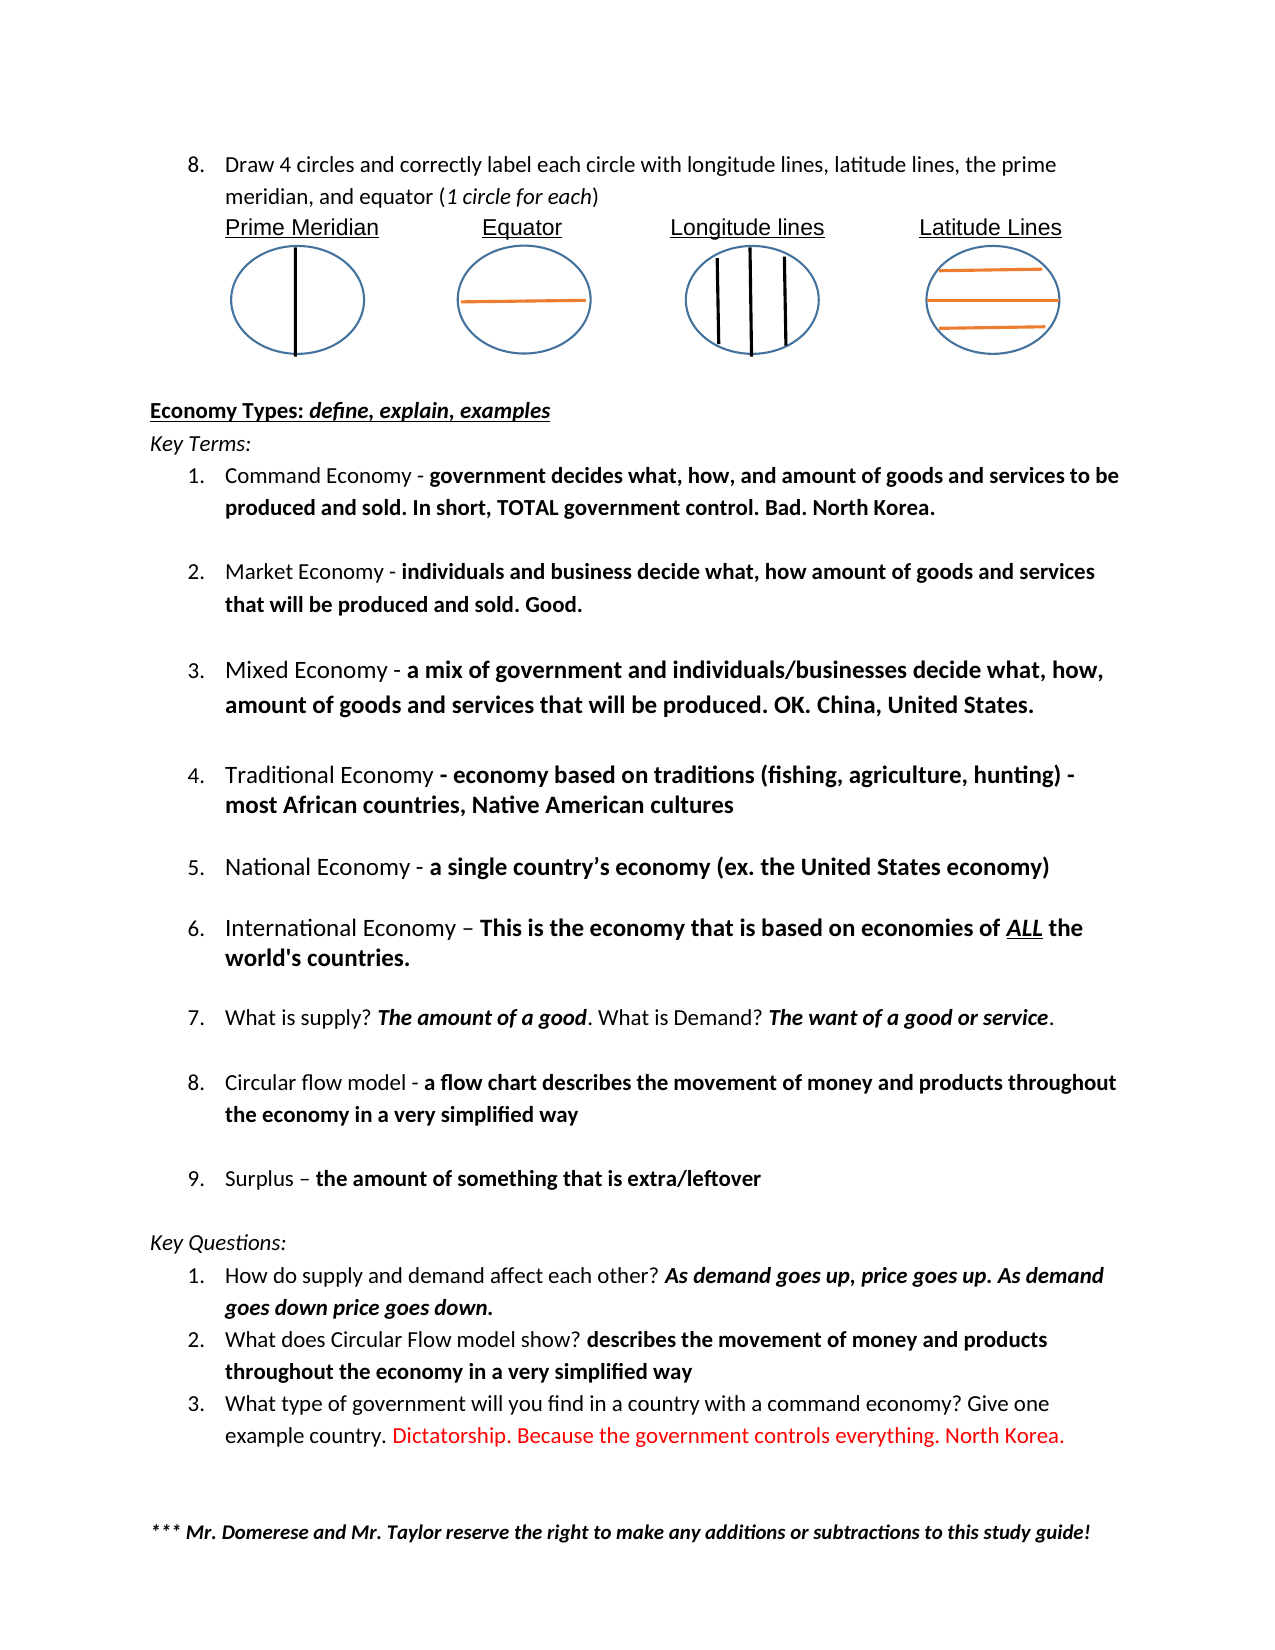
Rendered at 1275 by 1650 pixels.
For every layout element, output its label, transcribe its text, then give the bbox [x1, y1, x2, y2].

list Market Economy - individuals and business decide what, how amount of goods and services that will be produced and sold. Good. [187, 557, 1125, 618]
text Key Terms: [150, 429, 1125, 457]
list What is supply? The amount of a good. What is Demand? The want of a good or service. [187, 1003, 1125, 1031]
list Draw 4 circles and correctly label each circle with longitude lines, latitude lines, the prime meridian, and equator (1 circle for each) [187, 150, 1125, 210]
list National Economy - a single country’s economy (ex. the United States economy) [187, 851, 1125, 881]
list Surplus – the amount of something that is extra/leftover [187, 1164, 1125, 1192]
list Mixed Economy - a mix of government and individuals/businesses decide what, how, amount of goods and services that will be produced. OK. China, United States. [187, 654, 1125, 719]
list What does Circular Flow model show? describes the movement of money and products throughout the economy in a very simplified way [187, 1325, 1125, 1385]
list What type of government will you find in a country with a command economy? Give one example country. Dictatorship. Because the government controls everything. North Korea. [187, 1389, 1125, 1450]
text Economy Types: define, explain, examples [150, 397, 1125, 424]
list International Economy – This is the economy that is based on economies of ALL the world's countries. [187, 912, 1125, 973]
text Key Questions: [150, 1228, 1125, 1257]
list Command Economy - government decides what, how, and amount of goods and services to be produced and sold. In short, TOTAL government control. Bad. North Korea. [187, 461, 1125, 521]
list Circular flow model - a flow chart describes the movement of money and products throughout the economy in a very simplified way [187, 1068, 1125, 1128]
list How do supply and demand affect each other? As demand goes up, price goes up. As demand goes down price goes down. [187, 1261, 1125, 1321]
list Traditional Economy - economy based on traditions (fishing, agriculture, hunting) - most African countries, Native American cultures [187, 759, 1125, 820]
list Prime Meridian Equator Longitude lines Latitude Lines [225, 214, 1125, 241]
